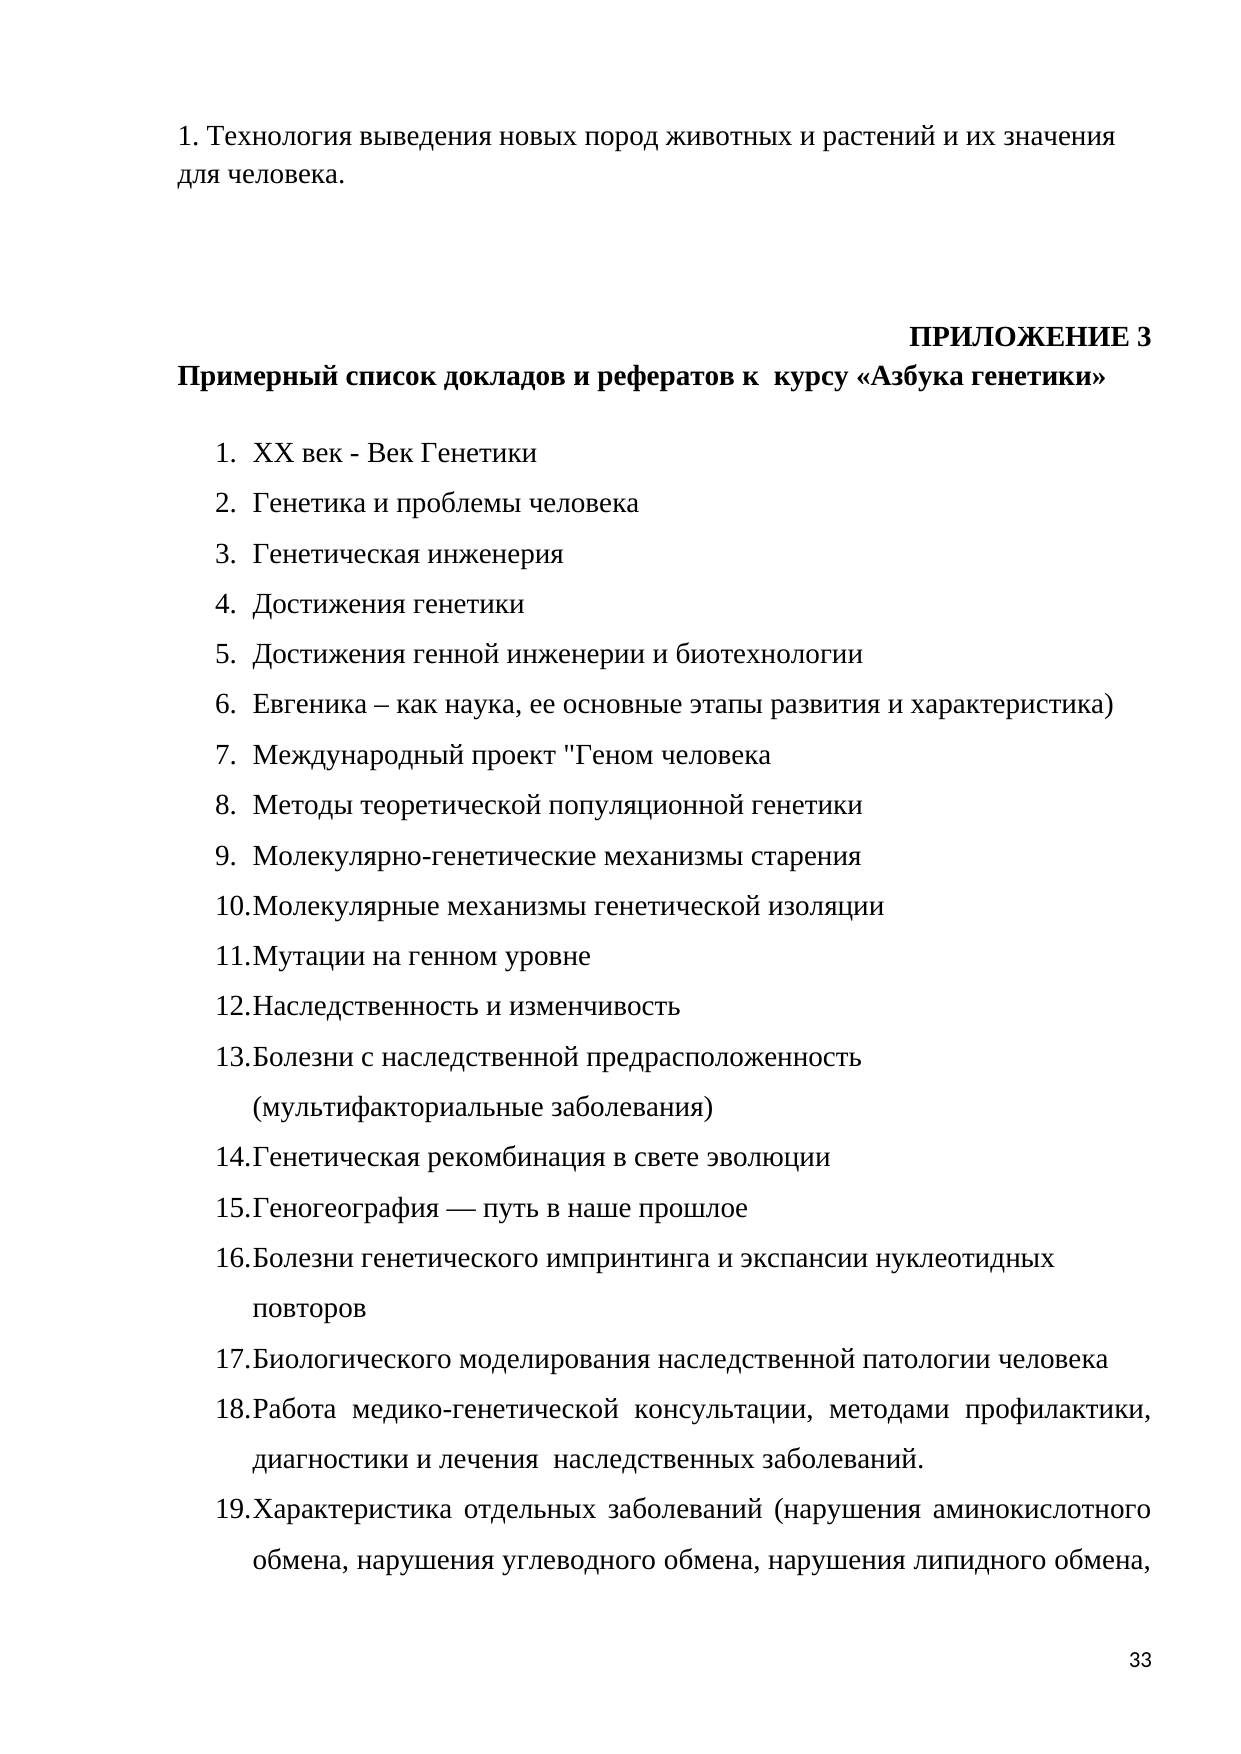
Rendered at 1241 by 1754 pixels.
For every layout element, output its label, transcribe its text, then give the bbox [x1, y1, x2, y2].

list Методы теоретической популяционной генетики [215, 787, 1152, 821]
list Геногеография — путь в наше прошлое [215, 1190, 1152, 1223]
list Достижения генной инженерии и биотехнологии [215, 636, 1152, 670]
list Болезни с наследственной предрасположенность (мультифакториальные заболевания) [215, 1039, 1152, 1123]
list Молекулярные механизмы генетической изоляции [215, 888, 1152, 921]
list Примерный список докладов и рефератов к курсу «Азбука генетики» [177, 358, 1152, 392]
text 1. Технология выведения новых пород животных и растений и их значения для человека. [177, 118, 1152, 190]
list Болезни генетического импринтинга и экспансии нуклеотидных повторов [215, 1240, 1152, 1324]
list Генетика и проблемы человека [215, 485, 1152, 519]
list Достижения генетики [215, 586, 1152, 619]
list Молекулярно-генетические механизмы старения [215, 838, 1152, 871]
list Генетическая рекомбинация в свете эволюции [215, 1139, 1152, 1173]
list Наследственность и изменчивость [215, 988, 1152, 1022]
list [215, 1492, 1152, 1576]
list ПРИЛОЖЕНИЕ 3 [252, 319, 1152, 353]
list Евгеника – как наука, ее основные этапы развития и характеристика) [215, 687, 1152, 720]
list XX век - Век Генетики [215, 435, 1152, 469]
list Мутации на генном уровне [215, 938, 1152, 972]
list Генетическая инженерия [215, 536, 1152, 569]
list Биологического моделирования наследственной патологии человека [215, 1341, 1152, 1374]
list Международный проект "Геном человека [215, 737, 1152, 771]
list Работа медико-генетической консультации, методами профилактики, диагностики и лечения наследственных заболеваний. [215, 1391, 1152, 1475]
